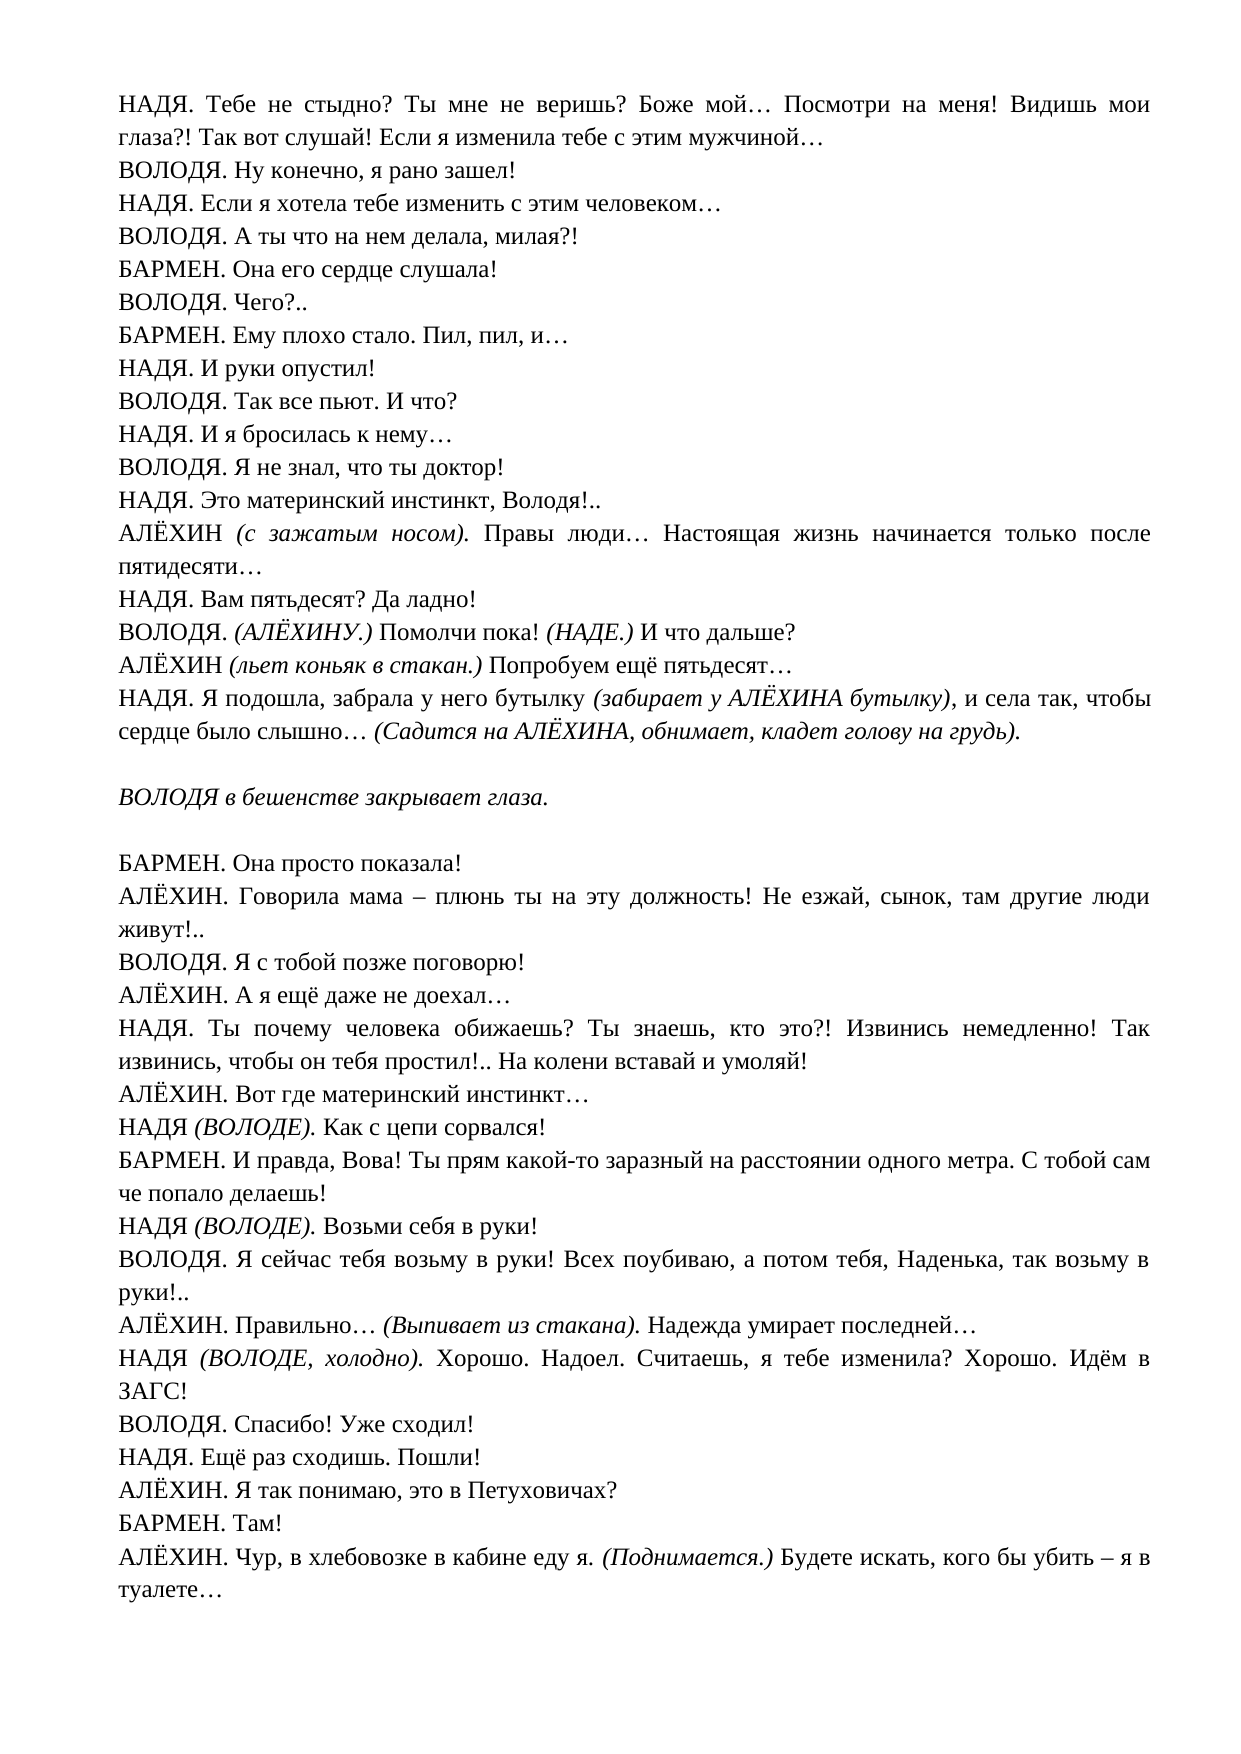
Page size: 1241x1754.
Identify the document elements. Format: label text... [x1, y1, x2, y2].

text БАРМЕН. Ему плохо стало. Пил, пил, и… [118, 320, 1152, 348]
text ВОЛОДЯ. Чего?.. [118, 287, 1152, 316]
text БАРМЕН. Она просто показала! [118, 848, 1152, 877]
text АЛЁХИН. Чур, в хлебовозке в кабине еду я. (Поднимается.) Будете искать, кого бы убить – я в туалете… [118, 1542, 1152, 1603]
text НАДЯ. Вам пятьдесят? Да ладно! [118, 584, 1152, 613]
text ВОЛОДЯ в бешенстве закрывает глаза. [118, 782, 1152, 811]
text ВОЛОДЯ. А ты что на нем делала, милая?! [118, 221, 1152, 249]
text ВОЛОДЯ. Спасибо! Уже сходил! [118, 1409, 1152, 1438]
text АЛЁХИН (с зажатым носом). Правы люди… Настоящая жизнь начинается только после пятидесяти… [118, 518, 1152, 580]
text ВОЛОДЯ. Так все пьют. И что? [118, 386, 1152, 414]
text БАРМЕН. И правда, Вова! Ты прям какой-то заразный на расстоянии одного метра. С тобой сам че попало делаешь! [118, 1145, 1152, 1207]
text НАДЯ. Ты почему человека обижаешь? Ты знаешь, кто это?! Извинись немедленно! Так извинись, чтобы он тебя простил!.. На колени вставай и умоляй! [118, 1013, 1152, 1075]
text НАДЯ. Это материнский инстинкт, Володя!.. [118, 485, 1152, 514]
text НАДЯ. Я подошла, забрала у него бутылку (забирает у АЛЁХИНА бутылку), и села так, чтобы сердце было слышно… (Садится на АЛЁХИНА, обнимает, кладет голову на грудь). [118, 683, 1152, 745]
text НАДЯ. Тебе не стыдно? Ты мне не веришь? Боже мой… Посмотри на меня! Видишь мои глаза?! Так вот слушай! Если я изменила тебе с этим мужчиной… [118, 89, 1152, 150]
text НАДЯ. И я бросилась к нему… [118, 419, 1152, 448]
text ВОЛОДЯ. Я сейчас тебя возьму в руки! Всех поубиваю, а потом тебя, Наденька, так возьму в руки!.. [118, 1244, 1152, 1306]
text АЛЁХИН (льет коньяк в стакан.) Попробуем ещё пятьдесят… [118, 650, 1152, 679]
text ВОЛОДЯ. Ну конечно, я рано зашел! [118, 155, 1152, 183]
text БАРМЕН. Она его сердце слушала! [118, 254, 1152, 282]
text БАРМЕН. Там! [118, 1508, 1152, 1537]
text АЛЁХИН. Правильно… (Выпивает из стакана). Надежда умирает последней… [118, 1310, 1152, 1339]
text АЛЁХИН. Вот где материнский инстинкт… [118, 1079, 1152, 1108]
text ВОЛОДЯ. Я не знал, что ты доктор! [118, 452, 1152, 481]
text НАДЯ. И руки опустил! [118, 353, 1152, 382]
text АЛЁХИН. Я так понимаю, это в Петуховичах? [118, 1476, 1152, 1504]
text АЛЁХИН. А я ещё даже не доехал… [118, 980, 1152, 1009]
text ВОЛОДЯ. Я с тобой позже поговорю! [118, 947, 1152, 976]
text ВОЛОДЯ. (АЛЁХИНУ.) Помолчи пока! (НАДЕ.) И что дальше? [118, 617, 1152, 646]
text НАДЯ (ВОЛОДЕ). Как с цепи сорвался! [118, 1112, 1152, 1141]
text НАДЯ. Ещё раз сходишь. Пошли! [118, 1442, 1152, 1471]
text АЛЁХИН. Говорила мама – плюнь ты на эту должность! Не езжай, сынок, там другие люди живут!.. [118, 881, 1152, 943]
text НАДЯ (ВОЛОДЕ, холодно). Хорошо. Надоел. Считаешь, я тебе изменила? Хорошо. Идём в ЗАГС! [118, 1343, 1152, 1405]
text НАДЯ. Если я хотела тебе изменить с этим человеком… [118, 188, 1152, 216]
text НАДЯ (ВОЛОДЕ). Возьми себя в руки! [118, 1211, 1152, 1240]
